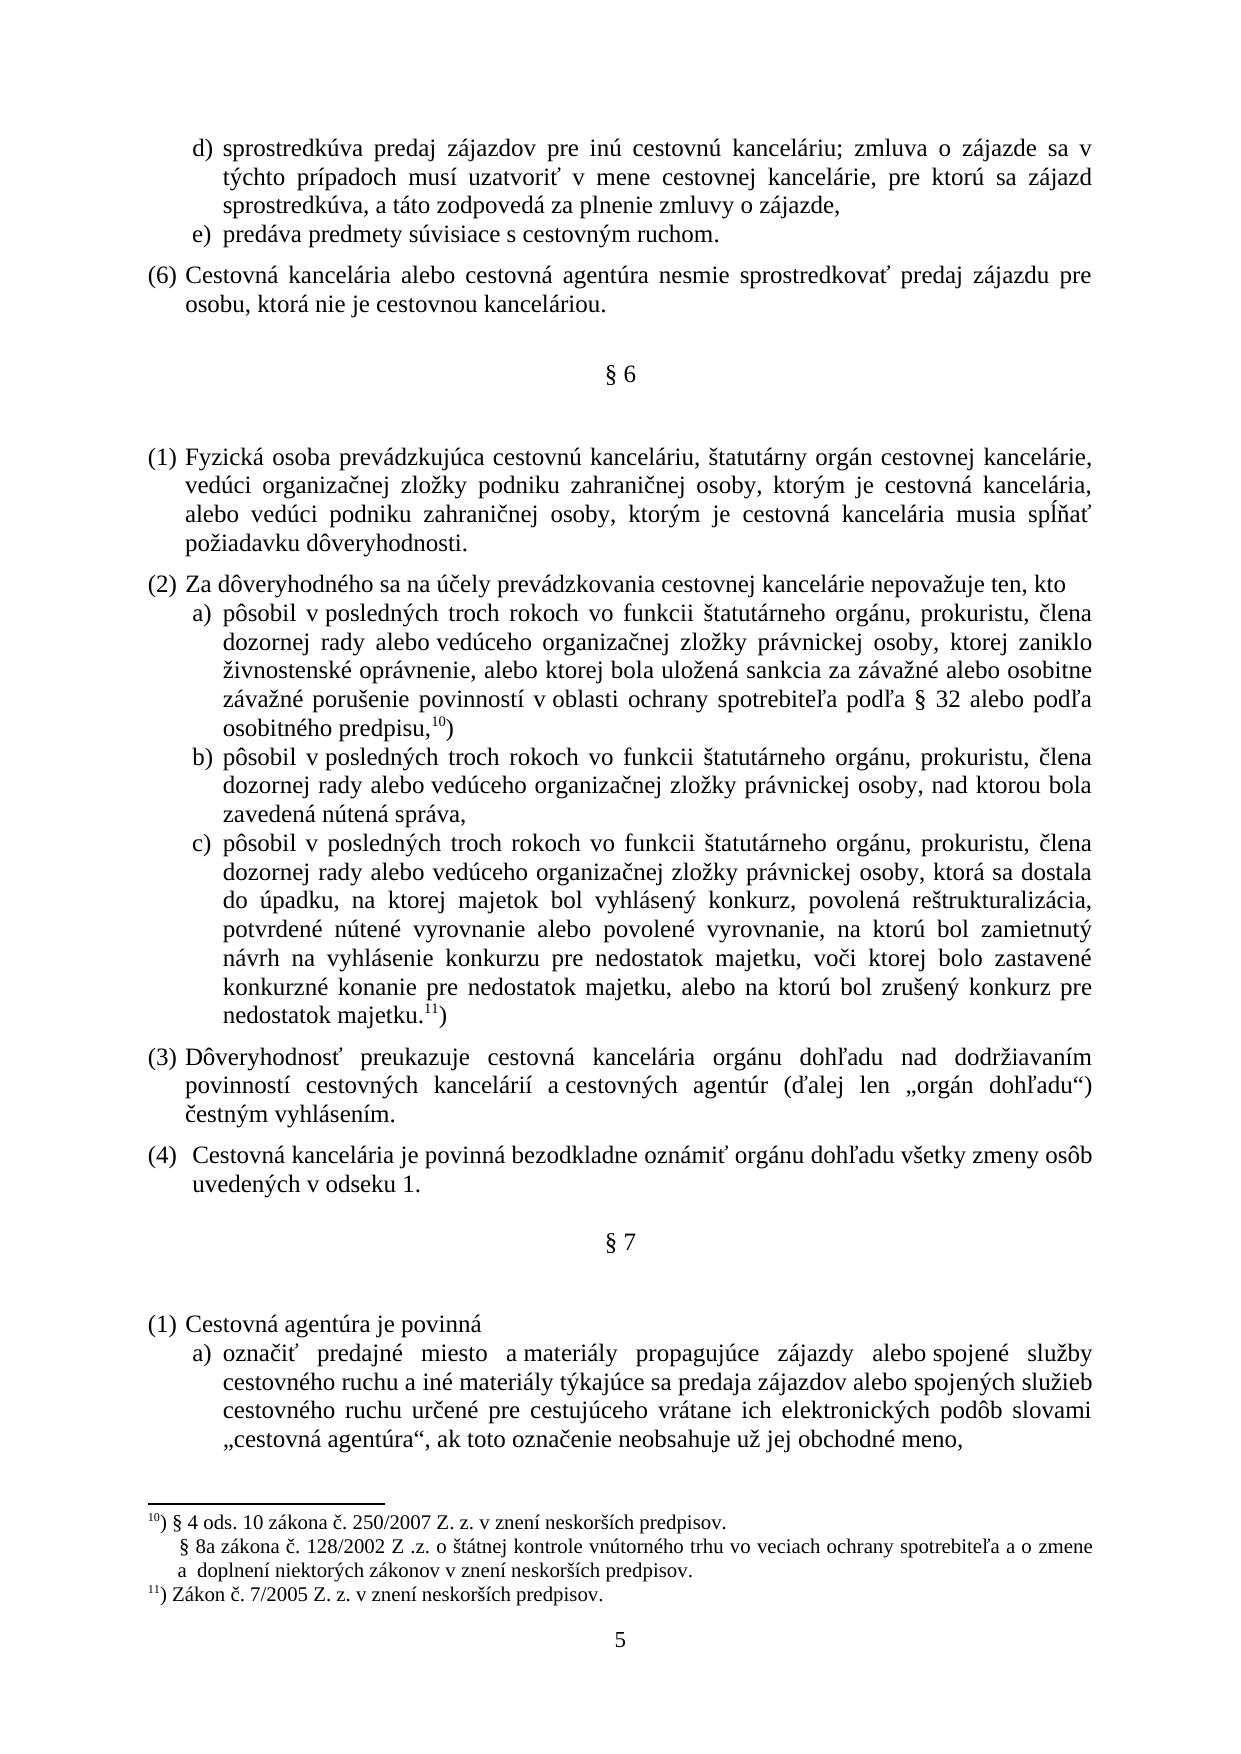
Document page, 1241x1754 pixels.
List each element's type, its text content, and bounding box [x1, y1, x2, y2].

list Cestovná agentúra je povinná [148, 1309, 1093, 1338]
text § 6 [148, 359, 1093, 388]
text § 7 [148, 1227, 1093, 1255]
list pôsobil v posledných troch rokoch vo funkcii štatutárneho orgánu, prokuristu, člena dozornej rady alebo vedúceho organizačnej zložky právnickej osoby, ktorej zaniklo živnostenské oprávnenie, alebo ktorej bola uložená sankcia za závažné alebo osobitne závažné porušenie povinností v oblasti ochrany spotrebiteľa podľa § 32 alebo podľa osobitného predpisu,) [192, 598, 1093, 742]
list pôsobil v posledných troch rokoch vo funkcii štatutárneho orgánu, prokuristu, člena dozornej rady alebo vedúceho organizačnej zložky právnickej osoby, ktorá sa dostala do úpadku, na ktorej majetok bol vyhlásený konkurz, povolená reštrukturalizácia, potvrdené nútené vyrovnanie alebo povolené vyrovnanie, na ktorú bol zamietnutý návrh na vyhlásenie konkurzu pre nedostatok majetku, voči ktorej bolo zastavené konkurzné konanie pre nedostatok majetku, alebo na ktorú bol zrušený konkurz pre nedostatok majetku.) [192, 828, 1093, 1029]
list Za dôveryhodného sa na účely prevádzkovania cestovnej kancelárie nepovažuje ten, kto [148, 569, 1093, 598]
list Cestovná kancelária alebo cestovná agentúra nesmie sprostredkovať predaj zájazdu pre osobu, ktorá nie je cestovnou kanceláriou. [148, 260, 1093, 318]
list predáva predmety súvisiace s cestovným ruchom. [192, 219, 1093, 248]
list označiť predajné miesto a materiály propagujúce zájazdy alebo spojené služby cestovného ruchu a iné materiály týkajúce sa predaja zájazdov alebo spojených služieb cestovného ruchu určené pre cestujúceho vrátane ich elektronických podôb slovami „cestovná agentúra“, ak toto označenie neobsahuje už jej obchodné meno, [192, 1338, 1093, 1453]
list sprostredkúva predaj zájazdov pre inú cestovnú kanceláriu; zmluva o zájazde sa v týchto prípadoch musí uzatvoriť v mene cestovnej kancelárie, pre ktorú sa zájazd sprostredkúva, a táto zodpovedá za plnenie zmluvy o zájazde, [192, 133, 1093, 219]
list Cestovná kancelária je povinná bezodkladne oznámiť orgánu dohľadu všetky zmeny osôb uvedených v odseku 1. [148, 1140, 1093, 1198]
list Dôveryhodnosť preukazuje cestovná kancelária orgánu dohľadu nad dodržiavaním povinností cestovných kancelárií a cestovných agentúr (ďalej len „orgán dohľadu“) čestným vyhlásením. [148, 1042, 1093, 1128]
list pôsobil v posledných troch rokoch vo funkcii štatutárneho orgánu, prokuristu, člena dozornej rady alebo vedúceho organizačnej zložky právnickej osoby, nad ktorou bola zavedená nútená správa, [192, 742, 1093, 828]
list Fyzická osoba prevádzkujúca cestovnú kanceláriu, štatutárny orgán cestovnej kancelárie, vedúci organizačnej zložky podniku zahraničnej osoby, ktorým je cestovná kancelária, alebo vedúci podniku zahraničnej osoby, ktorým je cestovná kancelária musia spĺňať požiadavku dôveryhodnosti. [148, 442, 1093, 557]
